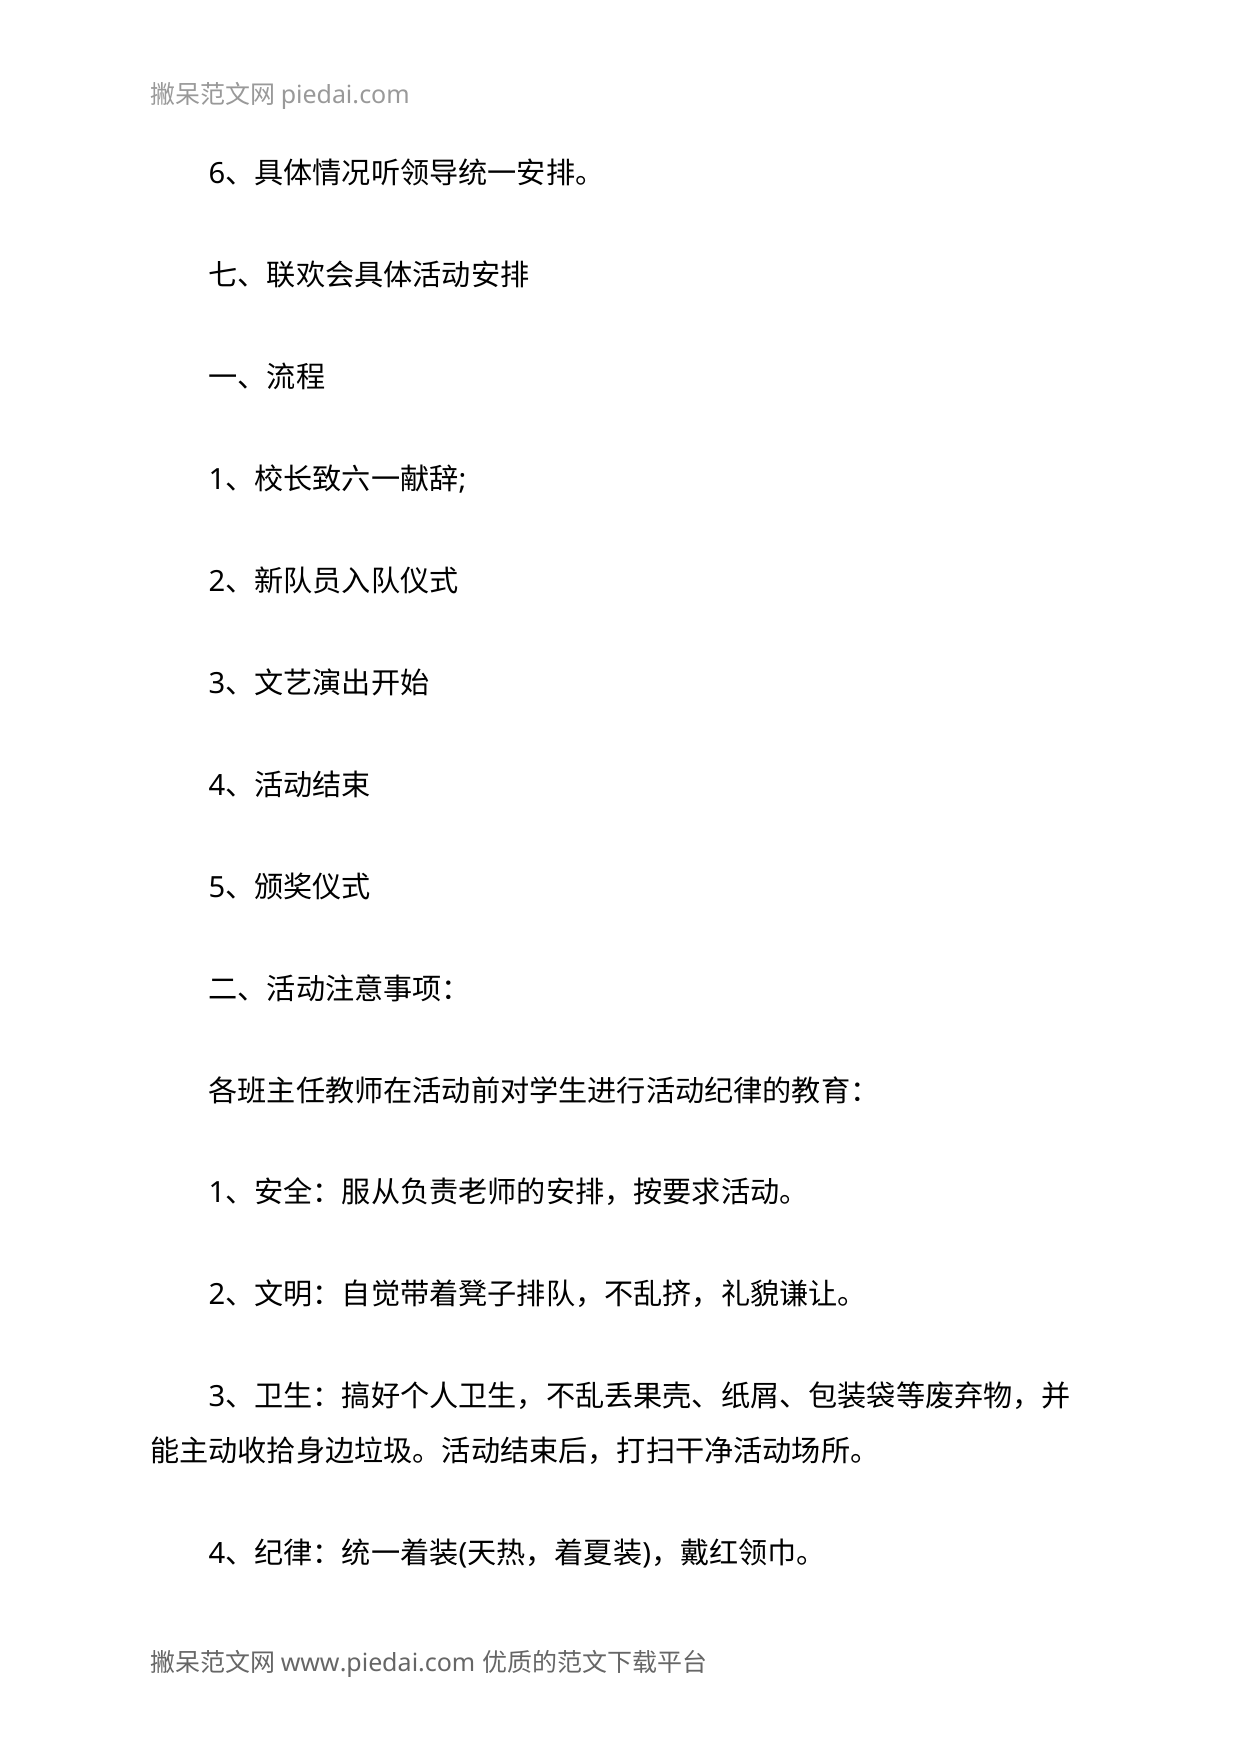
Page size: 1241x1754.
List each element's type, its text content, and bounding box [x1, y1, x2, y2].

text 3、文艺演出开始 [150, 659, 1090, 702]
text 3、卫生：搞好个人卫生，不乱丢果壳、纸屑、包装袋等废弃物，并能主动收拾身边垃圾。活动结束后，打扫干净活动场所。 [150, 1373, 1090, 1470]
text 4、纪律：统一着装(天热，着夏装)，戴红领巾。 [150, 1530, 1090, 1572]
text 1、校长致六一献辞; [150, 456, 1090, 498]
text 二、活动注意事项： [150, 965, 1090, 1008]
text 各班主任教师在活动前对学生进行活动纪律的教育： [150, 1067, 1090, 1109]
text 一、流程 [150, 354, 1090, 396]
text 4、活动结束 [150, 761, 1090, 804]
text 2、新队员入队仪式 [150, 557, 1090, 600]
text 1、安全：服从负责老师的安排，按要求活动。 [150, 1169, 1090, 1211]
text 6、具体情况听领导统一安排。 [150, 150, 1090, 192]
text 七、联欢会具体活动安排 [150, 252, 1090, 294]
text 2、文明：自觉带着凳子排队，不乱挤，礼貌谦让。 [150, 1271, 1090, 1313]
text 5、颁奖仪式 [150, 863, 1090, 906]
